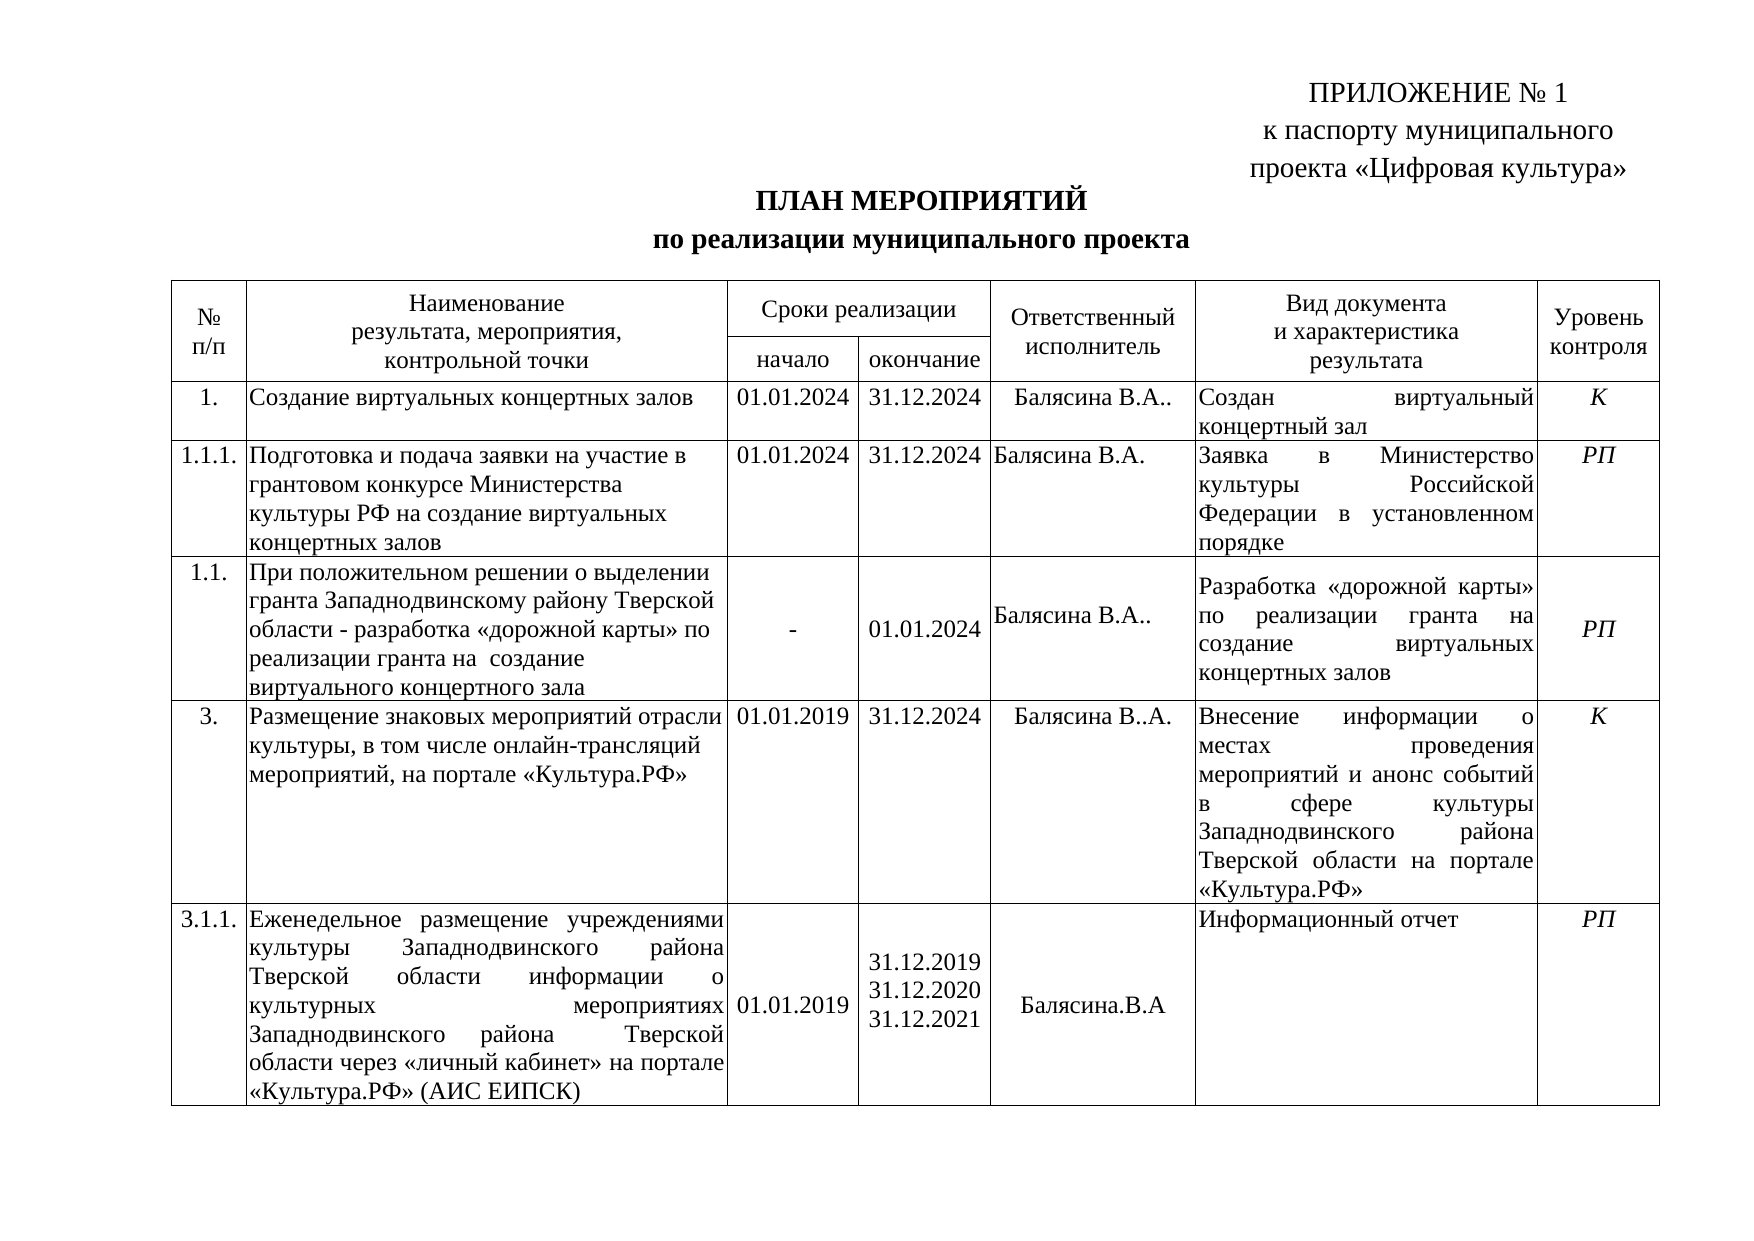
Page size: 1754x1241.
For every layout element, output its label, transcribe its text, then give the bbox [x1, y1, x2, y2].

table_cell окончание [859, 337, 990, 381]
table_cell 1. [172, 382, 246, 439]
table_cell Создание виртуальных концертных залов [247, 382, 727, 439]
table_header Наименование результата, мероприятия, контрольной точки [247, 281, 727, 381]
table_header Уровень контроля [1538, 281, 1659, 381]
table_cell 1.1. [172, 557, 246, 700]
table_cell Балясина В..А. [991, 701, 1195, 903]
table_cell Информационный отчет [1196, 904, 1537, 1105]
table_cell РП [1538, 441, 1659, 556]
table_cell Подготовка и подача заявки на участие в грантовом конкурсе Министерства культуры РФ на создание виртуальных концертных залов [247, 441, 727, 556]
table_cell 31.12.2024 [859, 701, 990, 903]
table_cell 3.1.1. [172, 904, 246, 1105]
table_cell - [728, 557, 858, 700]
table_cell 1.1.1. [172, 441, 246, 556]
table_header Сроки реализации [728, 281, 990, 336]
table_cell 3. [172, 701, 246, 903]
text ПЛАН МЕРОПРИЯТИЙ [177, 183, 1665, 217]
table_cell 01.01.2019 [728, 701, 858, 903]
table_cell 31.12.2019 31.12.2020 31.12.2021 [859, 904, 990, 1105]
table_cell начало [728, 337, 858, 381]
table_cell Внесение информации о местах проведения мероприятий и анонс событий в сфере культуры Западнодвинского района Тверской области на портале «Культура.РФ» [1196, 701, 1537, 903]
table_cell РП [1538, 904, 1659, 1105]
text по реализации муниципального проекта [177, 217, 1665, 254]
table_cell Заявка в Министерство культуры Российской Федерации в установленном порядке [1196, 441, 1537, 556]
text к паспорту муниципального проекта «Цифровая культура» [1211, 108, 1665, 183]
table_cell Балясина В.А.. [991, 382, 1195, 439]
table_cell 01.01.2024 [728, 382, 858, 439]
table_cell При положительном решении о выделении гранта Западнодвинскому району Тверской области - разработка «дорожной карты» по реализации гранта на создание виртуального концертного зала [247, 557, 727, 700]
table_cell 01.01.2024 [728, 441, 858, 556]
table_cell Разработка «дорожной карты» по реализации гранта на создание виртуальных концертных залов [1196, 557, 1537, 700]
table_cell К [1538, 382, 1659, 439]
table_cell Балясина.В.А [991, 904, 1195, 1105]
text ПРИЛОЖЕНИЕ № 1 [1211, 75, 1665, 108]
table_cell Балясина В.А. [991, 441, 1195, 556]
table_header Вид документа и характеристика результата [1196, 281, 1537, 381]
table_cell Размещение знаковых мероприятий отрасли культуры, в том числе онлайн-трансляций мероприятий, на портале «Культура.РФ» [247, 701, 727, 903]
table_cell РП [1538, 557, 1659, 700]
table_cell 31.12.2024 [859, 441, 990, 556]
table_cell 01.01.2019 [728, 904, 858, 1105]
table_header Ответственный исполнитель [991, 281, 1195, 381]
table_cell 01.01.2024 [859, 557, 990, 700]
table_cell Создан виртуальный концертный зал [1196, 382, 1537, 439]
table_cell Еженедельное размещение учреждениями культуры Западнодвинского района Тверской области информации о культурных мероприятиях Западнодвинского района Тверской области через «личный кабинет» на портале «Культура.РФ» (АИС ЕИПСК) [247, 904, 727, 1105]
table_cell 31.12.2024 [859, 382, 990, 439]
table_cell Балясина В.А.. [991, 557, 1195, 700]
table_header № п/п [172, 281, 246, 381]
table_cell К [1538, 701, 1659, 903]
